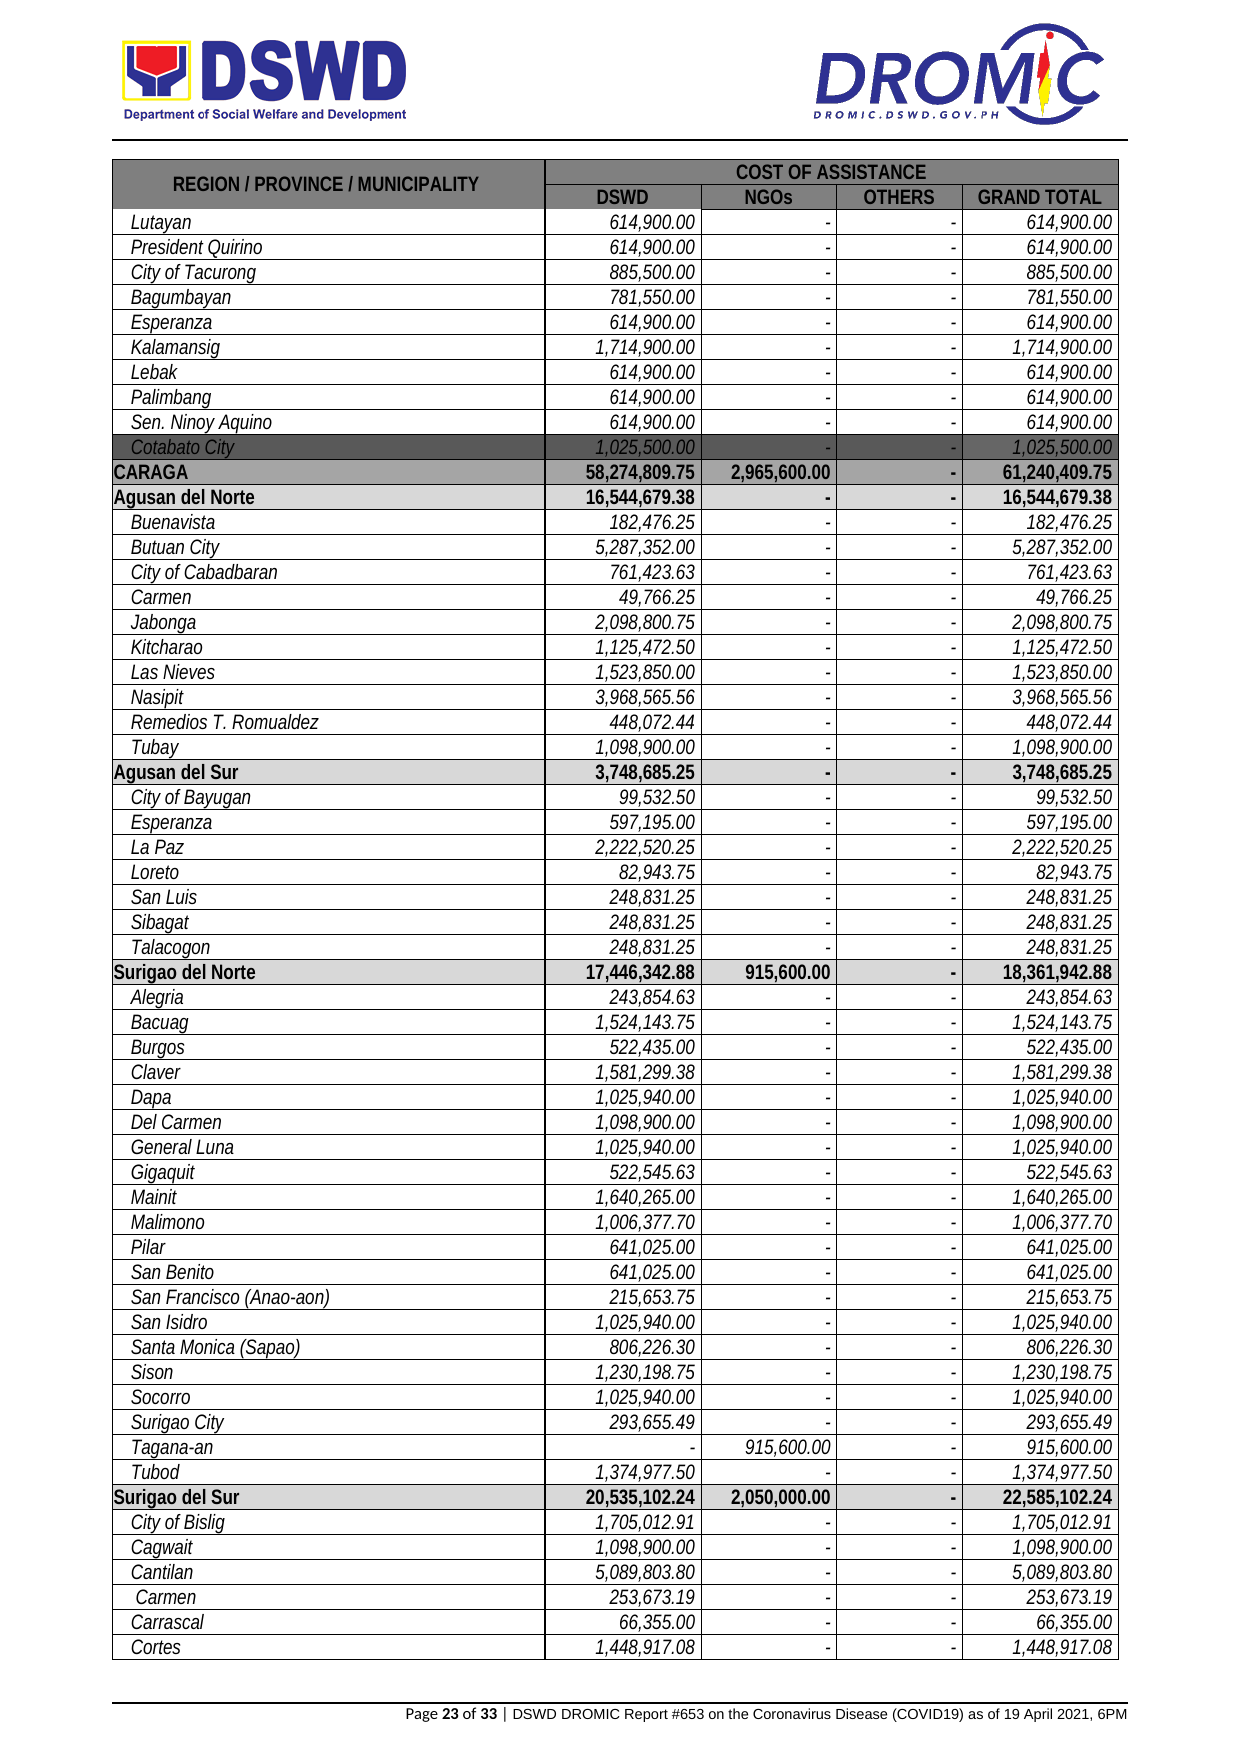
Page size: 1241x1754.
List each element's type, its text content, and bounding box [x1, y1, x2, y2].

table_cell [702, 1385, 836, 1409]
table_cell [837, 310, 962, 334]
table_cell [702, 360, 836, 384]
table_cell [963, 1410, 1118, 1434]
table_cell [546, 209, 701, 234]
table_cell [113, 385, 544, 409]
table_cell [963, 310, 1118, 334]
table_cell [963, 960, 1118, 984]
table_header REGION / PROVINCE / MUNICIPALITY [113, 160, 544, 209]
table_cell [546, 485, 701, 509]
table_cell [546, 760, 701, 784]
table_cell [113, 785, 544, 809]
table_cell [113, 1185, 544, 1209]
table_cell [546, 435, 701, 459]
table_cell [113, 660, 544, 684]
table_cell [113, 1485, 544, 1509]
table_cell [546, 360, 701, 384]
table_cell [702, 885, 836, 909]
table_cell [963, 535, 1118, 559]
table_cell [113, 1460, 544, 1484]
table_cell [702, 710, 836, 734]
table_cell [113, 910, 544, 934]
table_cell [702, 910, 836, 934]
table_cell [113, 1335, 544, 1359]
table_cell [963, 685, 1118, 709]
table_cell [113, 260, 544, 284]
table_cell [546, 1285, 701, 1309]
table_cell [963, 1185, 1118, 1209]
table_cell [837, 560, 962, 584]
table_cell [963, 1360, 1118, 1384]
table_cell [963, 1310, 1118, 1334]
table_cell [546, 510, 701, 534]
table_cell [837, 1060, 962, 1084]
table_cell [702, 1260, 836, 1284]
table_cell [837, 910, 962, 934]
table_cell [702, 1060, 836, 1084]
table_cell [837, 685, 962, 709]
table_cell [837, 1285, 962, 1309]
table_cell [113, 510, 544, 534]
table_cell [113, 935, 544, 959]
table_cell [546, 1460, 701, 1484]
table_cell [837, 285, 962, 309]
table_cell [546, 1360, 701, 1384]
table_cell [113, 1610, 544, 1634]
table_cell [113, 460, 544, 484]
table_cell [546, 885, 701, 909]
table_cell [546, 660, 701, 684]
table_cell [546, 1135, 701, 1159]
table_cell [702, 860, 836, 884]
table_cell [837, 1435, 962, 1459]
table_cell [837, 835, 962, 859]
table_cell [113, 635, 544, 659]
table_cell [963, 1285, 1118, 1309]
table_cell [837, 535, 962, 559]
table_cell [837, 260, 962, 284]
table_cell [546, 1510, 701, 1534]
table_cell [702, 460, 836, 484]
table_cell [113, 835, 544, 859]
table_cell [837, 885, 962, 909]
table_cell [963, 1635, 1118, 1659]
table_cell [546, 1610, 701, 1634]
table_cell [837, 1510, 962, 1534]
picture [112, 37, 416, 125]
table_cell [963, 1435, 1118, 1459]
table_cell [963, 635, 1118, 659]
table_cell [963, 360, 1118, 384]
table_header COST OF ASSISTANCE [546, 160, 1118, 184]
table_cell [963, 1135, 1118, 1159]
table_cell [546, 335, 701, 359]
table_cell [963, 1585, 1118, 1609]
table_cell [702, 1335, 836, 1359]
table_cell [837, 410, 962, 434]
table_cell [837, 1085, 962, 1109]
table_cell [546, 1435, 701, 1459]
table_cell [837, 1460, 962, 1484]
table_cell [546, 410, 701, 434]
picture [781, 23, 1133, 125]
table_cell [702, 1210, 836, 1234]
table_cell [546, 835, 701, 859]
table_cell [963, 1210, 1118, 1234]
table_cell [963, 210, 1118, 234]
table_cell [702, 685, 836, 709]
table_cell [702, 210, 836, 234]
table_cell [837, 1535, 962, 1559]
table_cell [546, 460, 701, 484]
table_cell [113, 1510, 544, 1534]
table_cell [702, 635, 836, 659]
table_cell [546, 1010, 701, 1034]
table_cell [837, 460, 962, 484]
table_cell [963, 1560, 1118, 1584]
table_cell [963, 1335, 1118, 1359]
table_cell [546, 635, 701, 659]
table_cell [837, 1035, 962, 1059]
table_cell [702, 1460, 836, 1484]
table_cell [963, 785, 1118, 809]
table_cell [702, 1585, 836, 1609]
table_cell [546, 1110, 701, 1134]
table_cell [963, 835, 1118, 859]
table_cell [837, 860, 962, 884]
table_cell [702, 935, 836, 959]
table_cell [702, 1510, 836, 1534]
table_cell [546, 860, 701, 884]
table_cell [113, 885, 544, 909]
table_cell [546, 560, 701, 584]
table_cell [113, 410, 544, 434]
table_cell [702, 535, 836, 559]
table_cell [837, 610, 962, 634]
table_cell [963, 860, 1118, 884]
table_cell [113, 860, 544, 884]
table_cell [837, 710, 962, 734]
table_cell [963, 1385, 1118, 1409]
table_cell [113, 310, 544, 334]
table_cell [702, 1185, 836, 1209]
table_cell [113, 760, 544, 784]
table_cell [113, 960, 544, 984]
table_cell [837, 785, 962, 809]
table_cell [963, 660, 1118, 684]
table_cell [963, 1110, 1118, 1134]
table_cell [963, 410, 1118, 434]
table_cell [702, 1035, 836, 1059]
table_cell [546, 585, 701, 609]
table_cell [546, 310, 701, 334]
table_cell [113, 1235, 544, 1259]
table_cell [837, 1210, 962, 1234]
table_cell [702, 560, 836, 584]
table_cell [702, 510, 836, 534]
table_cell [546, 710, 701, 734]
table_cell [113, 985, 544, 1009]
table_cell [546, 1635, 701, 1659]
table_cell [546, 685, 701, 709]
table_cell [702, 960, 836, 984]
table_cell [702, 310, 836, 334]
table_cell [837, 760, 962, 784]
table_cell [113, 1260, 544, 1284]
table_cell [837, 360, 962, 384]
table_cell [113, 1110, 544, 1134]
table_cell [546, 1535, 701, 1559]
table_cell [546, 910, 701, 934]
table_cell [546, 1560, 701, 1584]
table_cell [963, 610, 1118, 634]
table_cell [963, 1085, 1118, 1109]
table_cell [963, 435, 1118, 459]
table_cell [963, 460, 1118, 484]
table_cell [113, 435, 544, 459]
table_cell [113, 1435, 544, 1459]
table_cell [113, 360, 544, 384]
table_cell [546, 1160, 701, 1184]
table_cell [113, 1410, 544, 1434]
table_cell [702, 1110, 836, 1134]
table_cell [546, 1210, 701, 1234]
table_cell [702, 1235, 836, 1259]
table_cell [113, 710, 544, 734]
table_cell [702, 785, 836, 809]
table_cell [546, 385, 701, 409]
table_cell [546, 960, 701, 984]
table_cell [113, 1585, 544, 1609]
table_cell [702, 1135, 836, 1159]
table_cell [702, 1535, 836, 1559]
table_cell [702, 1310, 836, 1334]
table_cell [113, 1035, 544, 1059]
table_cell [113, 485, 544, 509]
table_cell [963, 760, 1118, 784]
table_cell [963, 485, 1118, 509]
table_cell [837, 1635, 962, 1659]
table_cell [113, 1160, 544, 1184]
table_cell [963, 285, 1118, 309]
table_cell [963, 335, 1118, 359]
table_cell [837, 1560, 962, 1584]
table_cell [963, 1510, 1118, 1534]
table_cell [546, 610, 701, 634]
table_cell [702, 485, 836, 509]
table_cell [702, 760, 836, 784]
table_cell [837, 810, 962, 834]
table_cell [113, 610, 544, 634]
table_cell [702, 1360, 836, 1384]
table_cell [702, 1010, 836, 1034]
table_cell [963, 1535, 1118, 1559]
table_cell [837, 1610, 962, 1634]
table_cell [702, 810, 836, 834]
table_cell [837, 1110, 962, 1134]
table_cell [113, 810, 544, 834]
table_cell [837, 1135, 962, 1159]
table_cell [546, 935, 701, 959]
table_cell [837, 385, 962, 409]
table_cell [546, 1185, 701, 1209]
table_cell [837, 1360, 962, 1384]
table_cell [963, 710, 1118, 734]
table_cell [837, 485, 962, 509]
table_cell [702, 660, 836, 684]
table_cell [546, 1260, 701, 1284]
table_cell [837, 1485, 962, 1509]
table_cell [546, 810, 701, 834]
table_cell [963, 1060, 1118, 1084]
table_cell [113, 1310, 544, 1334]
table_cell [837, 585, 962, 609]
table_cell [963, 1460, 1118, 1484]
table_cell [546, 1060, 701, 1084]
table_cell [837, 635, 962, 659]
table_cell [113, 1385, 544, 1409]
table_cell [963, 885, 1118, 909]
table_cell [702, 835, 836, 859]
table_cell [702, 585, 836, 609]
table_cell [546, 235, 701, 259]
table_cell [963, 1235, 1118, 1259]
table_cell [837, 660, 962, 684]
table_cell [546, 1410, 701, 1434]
table_cell DSWD [546, 185, 701, 209]
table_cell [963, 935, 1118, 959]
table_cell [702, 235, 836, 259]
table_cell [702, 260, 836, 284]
table_cell NGOs [702, 185, 836, 209]
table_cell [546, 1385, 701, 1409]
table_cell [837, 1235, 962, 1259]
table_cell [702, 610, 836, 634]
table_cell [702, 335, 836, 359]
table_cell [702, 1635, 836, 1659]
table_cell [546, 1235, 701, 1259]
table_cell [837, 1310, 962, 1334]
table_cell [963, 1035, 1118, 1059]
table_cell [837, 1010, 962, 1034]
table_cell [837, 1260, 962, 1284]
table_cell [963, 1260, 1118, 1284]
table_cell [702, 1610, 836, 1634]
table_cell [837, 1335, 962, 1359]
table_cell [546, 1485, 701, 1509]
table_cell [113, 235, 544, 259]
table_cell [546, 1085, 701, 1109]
table_cell OTHERS [837, 185, 962, 209]
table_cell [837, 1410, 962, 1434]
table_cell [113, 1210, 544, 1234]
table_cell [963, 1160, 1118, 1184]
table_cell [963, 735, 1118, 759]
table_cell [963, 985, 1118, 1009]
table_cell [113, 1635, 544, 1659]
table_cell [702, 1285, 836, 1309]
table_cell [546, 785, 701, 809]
table_cell GRAND TOTAL [963, 185, 1118, 209]
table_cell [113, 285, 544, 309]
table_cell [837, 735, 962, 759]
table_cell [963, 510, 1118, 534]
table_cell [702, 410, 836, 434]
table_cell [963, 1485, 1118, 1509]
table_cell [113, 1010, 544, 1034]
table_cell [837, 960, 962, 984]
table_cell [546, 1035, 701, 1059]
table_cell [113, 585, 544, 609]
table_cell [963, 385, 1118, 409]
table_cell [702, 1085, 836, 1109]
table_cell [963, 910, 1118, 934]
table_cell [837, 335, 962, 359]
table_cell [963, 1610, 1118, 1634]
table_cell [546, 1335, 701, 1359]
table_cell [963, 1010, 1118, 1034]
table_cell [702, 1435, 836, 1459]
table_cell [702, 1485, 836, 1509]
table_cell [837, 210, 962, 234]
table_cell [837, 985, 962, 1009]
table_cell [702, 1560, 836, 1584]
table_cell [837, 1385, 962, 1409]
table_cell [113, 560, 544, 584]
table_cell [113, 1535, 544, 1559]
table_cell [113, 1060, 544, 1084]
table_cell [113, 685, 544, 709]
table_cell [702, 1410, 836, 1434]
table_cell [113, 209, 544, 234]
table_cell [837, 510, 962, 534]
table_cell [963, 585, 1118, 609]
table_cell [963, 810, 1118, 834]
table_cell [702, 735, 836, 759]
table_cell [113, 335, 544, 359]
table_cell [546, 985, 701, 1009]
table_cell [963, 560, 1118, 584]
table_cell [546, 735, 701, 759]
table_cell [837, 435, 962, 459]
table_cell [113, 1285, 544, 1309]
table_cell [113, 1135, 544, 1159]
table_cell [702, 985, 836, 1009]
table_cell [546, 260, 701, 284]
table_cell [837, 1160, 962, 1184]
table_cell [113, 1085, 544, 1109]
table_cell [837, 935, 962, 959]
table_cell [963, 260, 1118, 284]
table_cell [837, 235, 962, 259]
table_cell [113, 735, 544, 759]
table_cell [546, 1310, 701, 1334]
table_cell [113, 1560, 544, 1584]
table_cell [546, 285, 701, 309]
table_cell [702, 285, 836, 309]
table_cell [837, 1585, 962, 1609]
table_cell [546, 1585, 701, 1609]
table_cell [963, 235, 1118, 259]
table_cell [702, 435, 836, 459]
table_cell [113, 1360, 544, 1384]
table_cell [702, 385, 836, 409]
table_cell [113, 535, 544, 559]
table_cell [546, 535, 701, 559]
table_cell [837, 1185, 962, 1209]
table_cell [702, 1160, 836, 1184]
